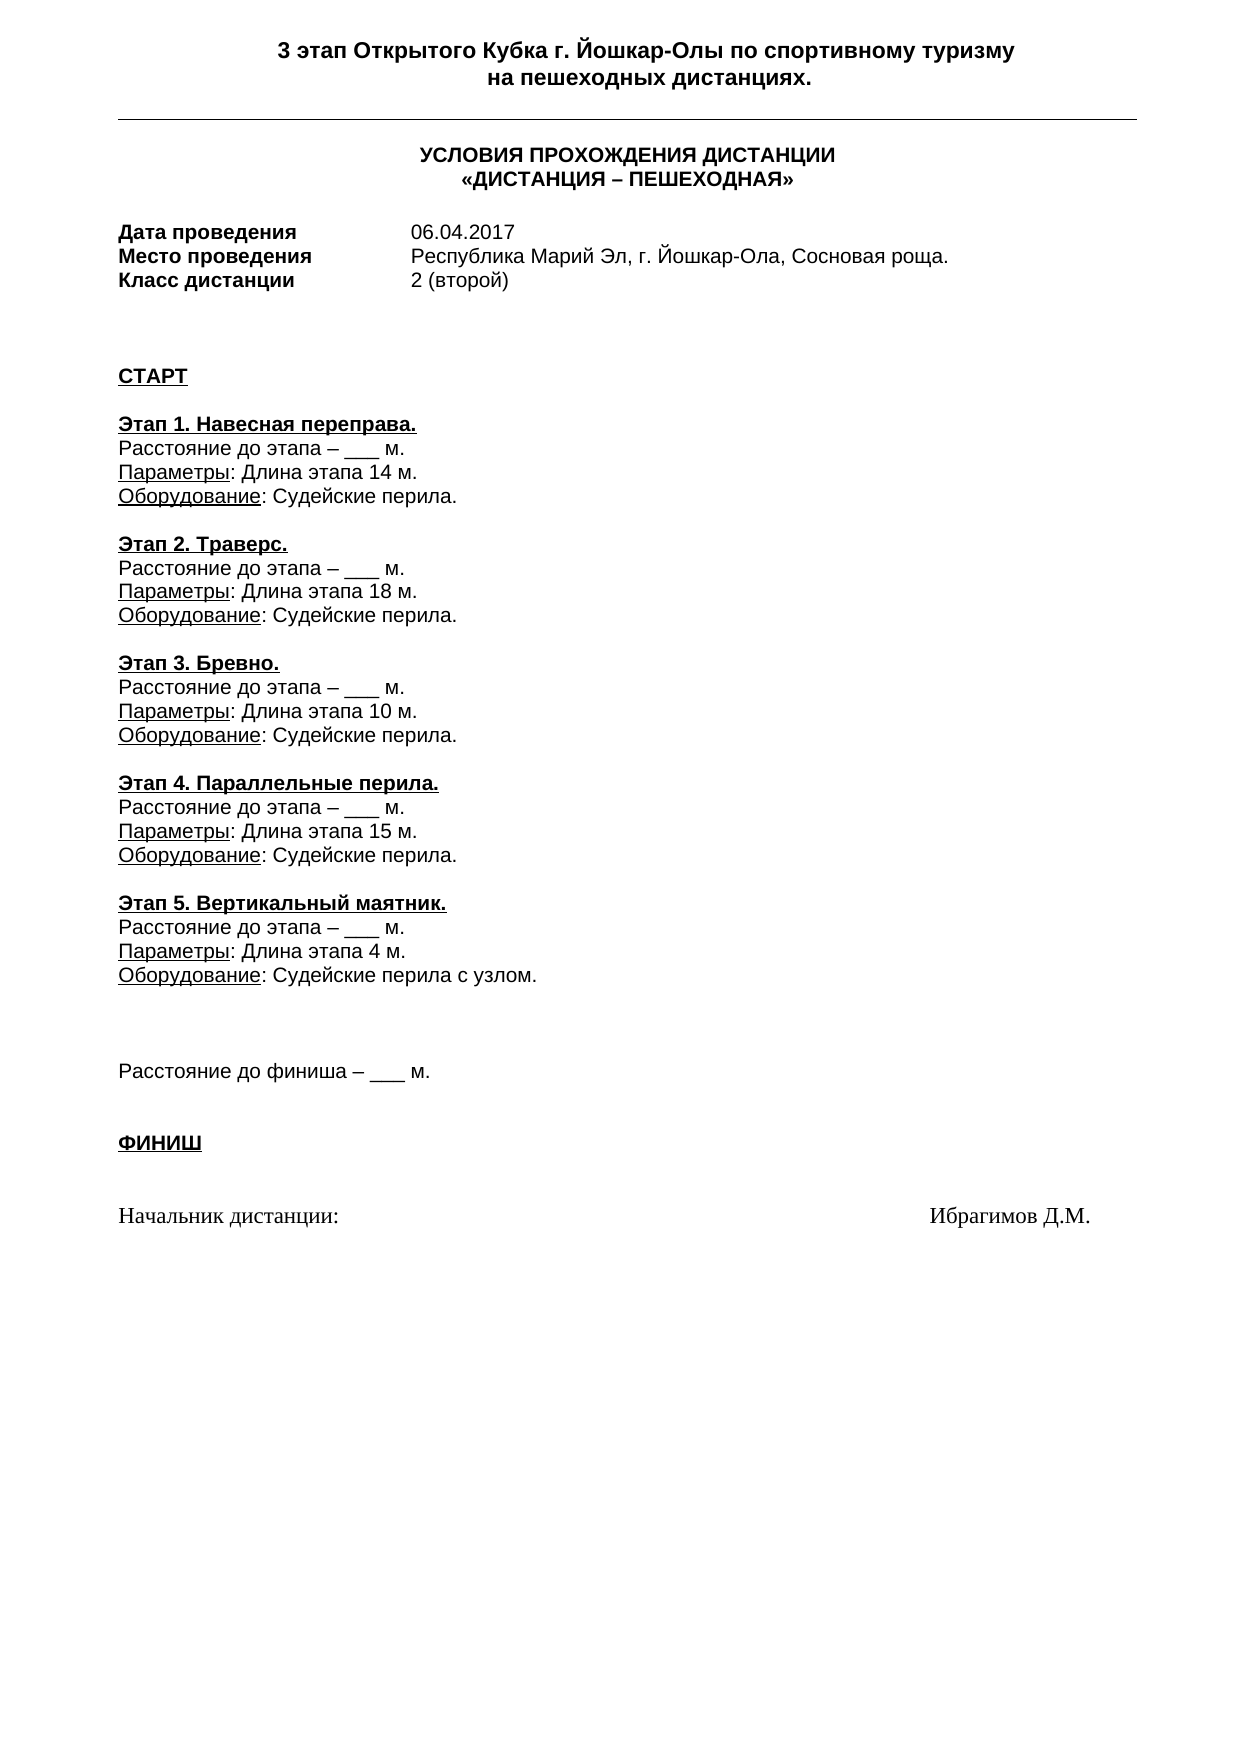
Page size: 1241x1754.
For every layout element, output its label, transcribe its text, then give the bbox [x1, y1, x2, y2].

text Оборудование: Судейские перила. [118, 723, 1137, 747]
text Этап 2. Траверс. [118, 531, 1137, 555]
text Оборудование: Судейские перила. [118, 603, 1137, 627]
table_cell 2 (второй) [399, 268, 1187, 292]
text Параметры: Длина этапа 10 м. [118, 699, 1137, 723]
text Расстояние до этапа – ___ м. [118, 795, 1137, 819]
table_cell Место проведения [107, 244, 399, 268]
text на пешеходных дистанциях. [118, 64, 1174, 90]
text Начальник дистанции: Ибрагимов Д.М. [118, 1202, 1137, 1228]
text Этап 3. Бревно. [118, 651, 1137, 675]
text Этап 5. Вертикальный маятник. [118, 891, 1137, 915]
table_cell Класс дистанции [107, 268, 399, 292]
table_header Дата проведения [107, 220, 399, 244]
text Расстояние до этапа – ___ м. [118, 915, 1137, 939]
text Расстояние до этапа – ___ м. [118, 675, 1137, 699]
text Параметры: Длина этапа 18 м. [118, 579, 1137, 603]
text Этап 1. Навесная переправа. [118, 412, 1137, 436]
text Параметры: Длина этапа 4 м. [118, 939, 1137, 963]
text «ДИСТАНЦИЯ – ПЕШЕХОДНАЯ» [118, 167, 1137, 191]
text ФИНИШ [118, 1130, 1137, 1154]
text Расстояние до этапа – ___ м. [118, 436, 1137, 459]
text Оборудование: Судейские перила с узлом. [118, 963, 1137, 987]
text Оборудование: Судейские перила. [118, 843, 1137, 867]
table_header 06.04.2017 [399, 220, 1187, 244]
text Параметры: Длина этапа 14 м. [118, 459, 1137, 483]
text СТАРТ [118, 364, 1137, 388]
text Расстояние до этапа – ___ м. [118, 555, 1137, 579]
text Расстояние до финиша – ___ м. [118, 1058, 1137, 1082]
text Оборудование: Судейские перила. [118, 483, 1137, 507]
text Параметры: Длина этапа 15 м. [118, 819, 1137, 843]
text УСЛОВИЯ ПРОХОЖДЕНИЯ ДИСТАНЦИИ [118, 143, 1137, 167]
table_cell Республика Марий Эл, г. Йошкар-Ола, Сосновая роща. [399, 244, 1187, 268]
text 3 этап Открытого Кубка г. Йошкар-Олы по спортивному туризму [118, 37, 1174, 64]
text Этап 4. Параллельные перила. [118, 771, 1137, 795]
